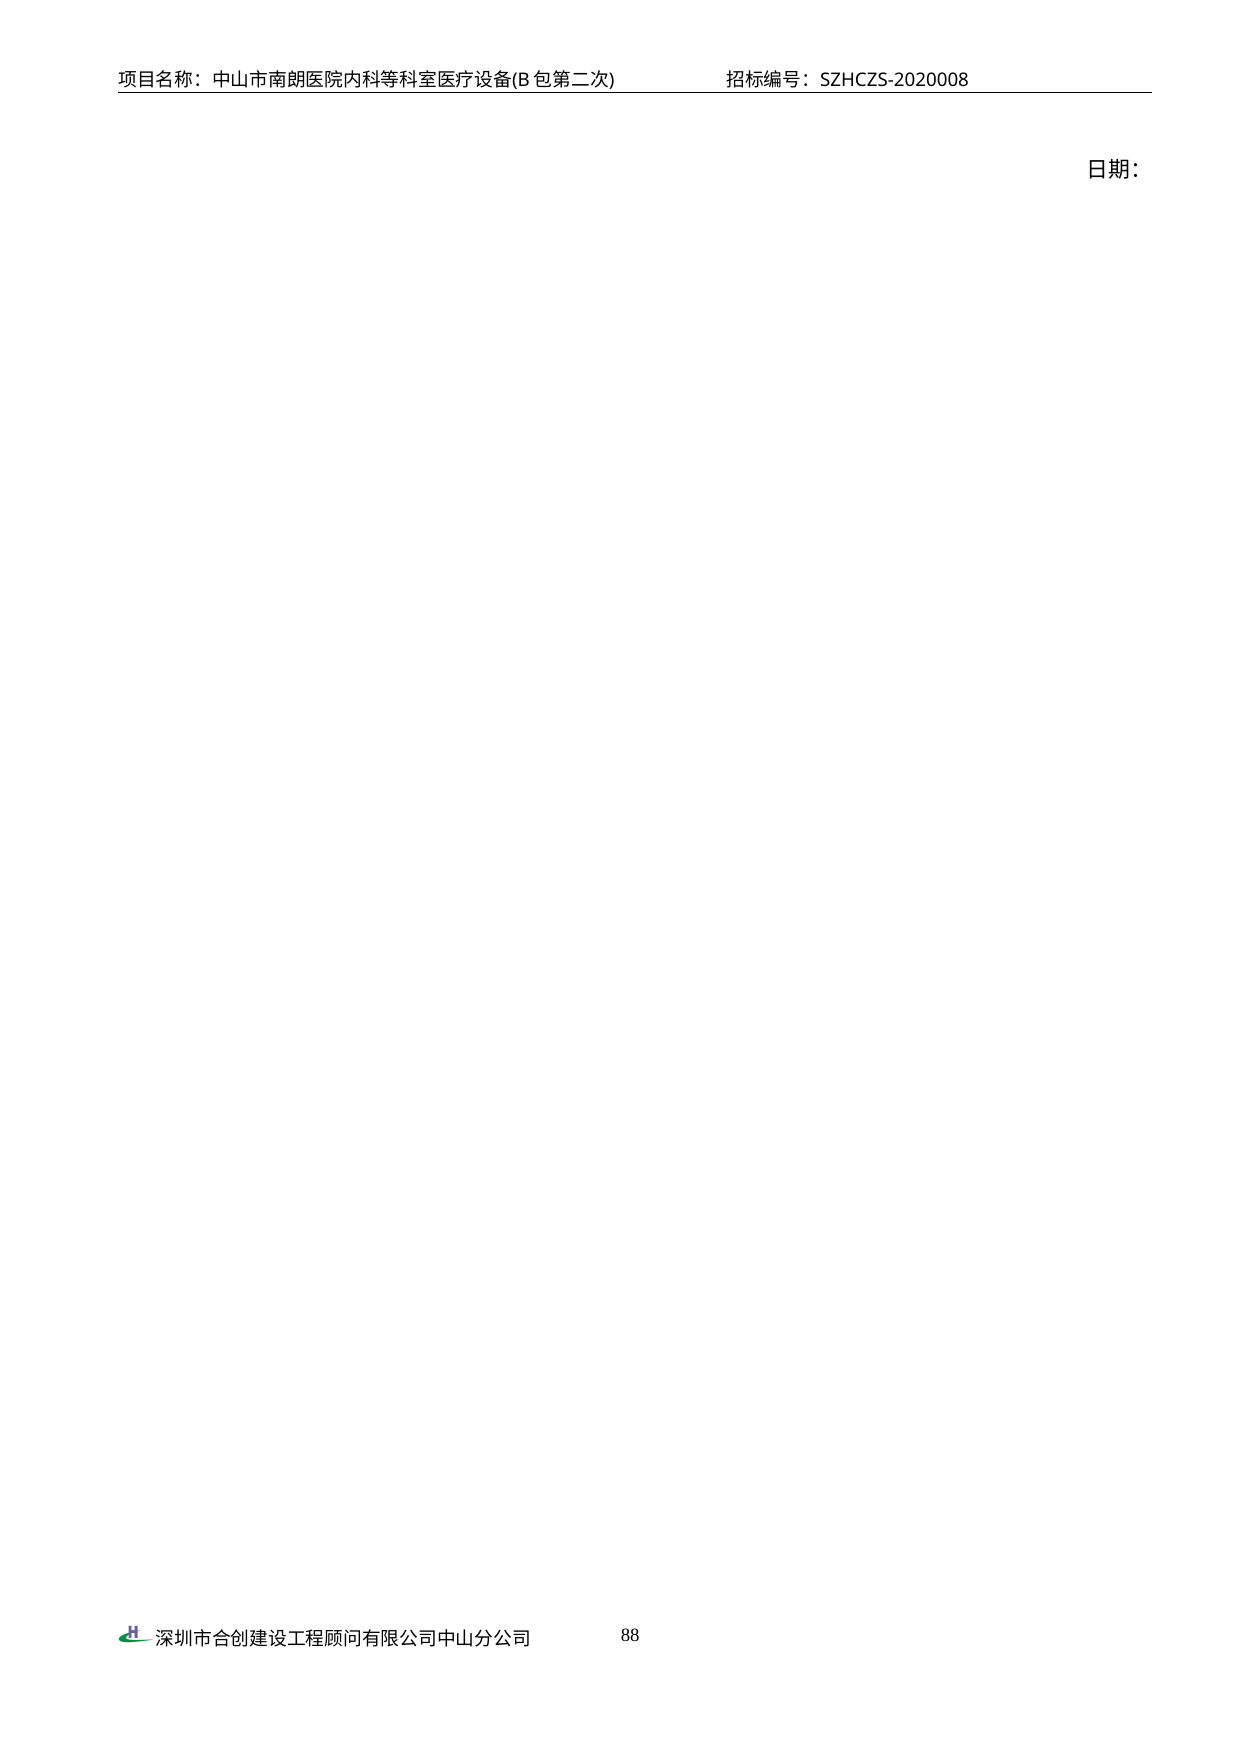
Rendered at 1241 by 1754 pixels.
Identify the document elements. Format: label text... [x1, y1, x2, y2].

picture [117, 1615, 154, 1653]
text 日期： [118, 152, 1152, 183]
